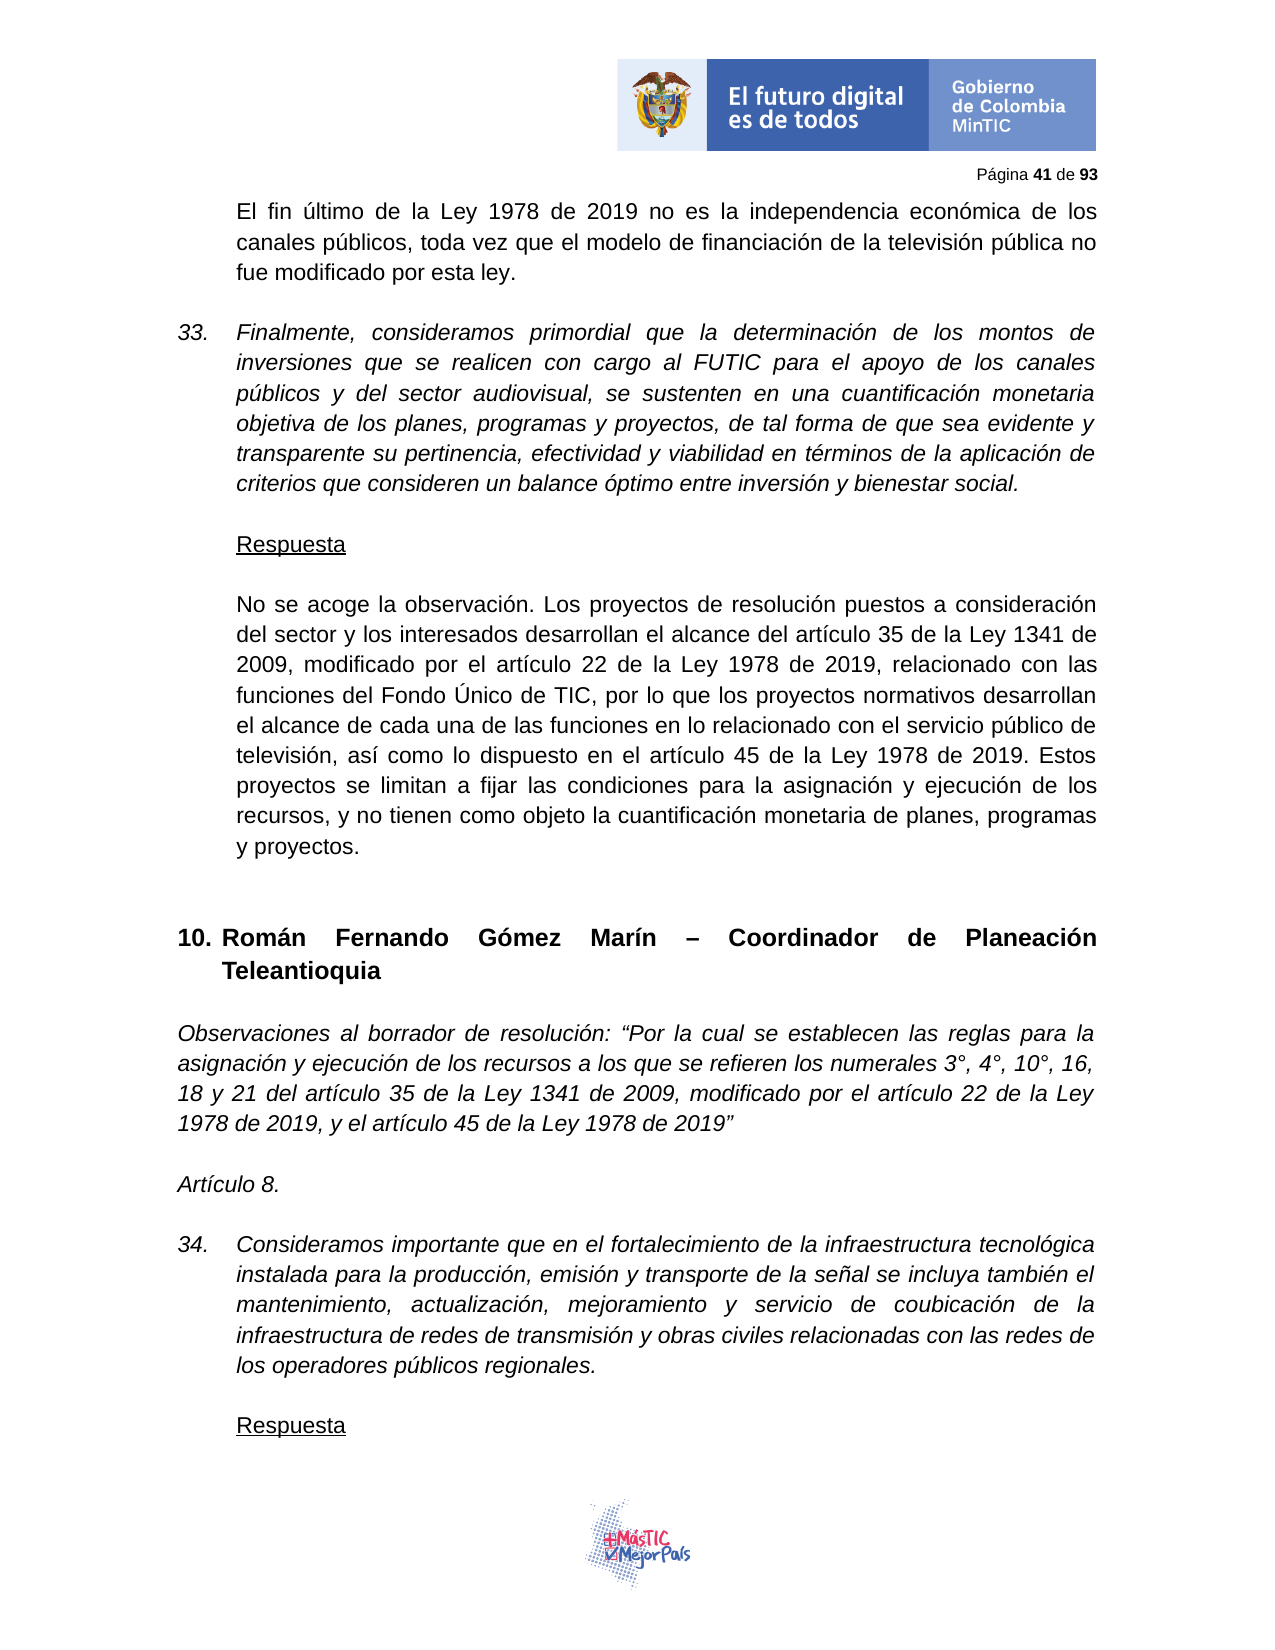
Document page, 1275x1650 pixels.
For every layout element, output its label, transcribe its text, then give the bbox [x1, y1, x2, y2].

text Observaciones al borrador de resolución: “Por la cual se establecen las reglas para la asignación y ejecución de los recursos a los que se refieren los numerales 3°, 4°, 10°, 16, 18 y 21 del artículo 35 de la Ley 1341 de 2009, modificado por el artículo 22 de la Ley 1978 de 2019, y el artículo 45 de la Ley 1978 de 2019” [177, 1019, 1098, 1136]
subtitle Román Fernando Gómez Marín – Coordinador de Planeación Teleantioquia [177, 923, 1098, 985]
text El fin último de la Ley 1978 de 2019 no es la independencia económica de los canales públicos, toda vez que el modelo de financiación de la televisión pública no fue modificado por esta ley. [236, 198, 1098, 285]
picture [617, 59, 1098, 151]
text Respuesta [236, 531, 1098, 557]
text Respuesta [236, 1412, 1098, 1438]
text No se acoge la observación. Los proyectos de resolución puestos a consideración del sector y los interesados desarrollan el alcance del artículo 35 de la Ley 1341 de 2009, modificado por el artículo 22 de la Ley 1978 de 2019, relacionado con las funciones del Fondo Único de TIC, por lo que los proyectos normativos desarrollan el alcance de cada una de las funciones en lo relacionado con el servicio público de televisión, así como lo dispuesto en el artículo 45 de la Ley 1978 de 2019. Estos proyectos se limitan a fijar las condiciones para la asignación y ejecución de los recursos, y no tienen como objeto la cuantificación monetaria de planes, programas y proyectos. [236, 591, 1098, 859]
list Consideramos importante que en el fortalecimiento de la infraestructura tecnológica instalada para la producción, emisión y transporte de la señal se incluya también el mantenimiento, actualización, mejoramiento y servicio de coubicación de la infraestructura de redes de transmisión y obras civiles relacionadas con las redes de los operadores públicos regionales. [177, 1231, 1098, 1378]
list Finalmente, consideramos primordial que la determinación de los montos de inversiones que se realicen con cargo al FUTIC para el apoyo de los canales públicos y del sector audiovisual, se sustenten en una cuantificación monetaria objetiva de los planes, programas y proyectos, de tal forma de que sea evidente y transparente su pertinencia, efectividad y viabilidad en términos de la aplicación de criterios que consideren un balance óptimo entre inversión y bienestar social. [177, 319, 1098, 496]
picture [584, 1499, 691, 1591]
text Artículo 8. [177, 1171, 1098, 1197]
